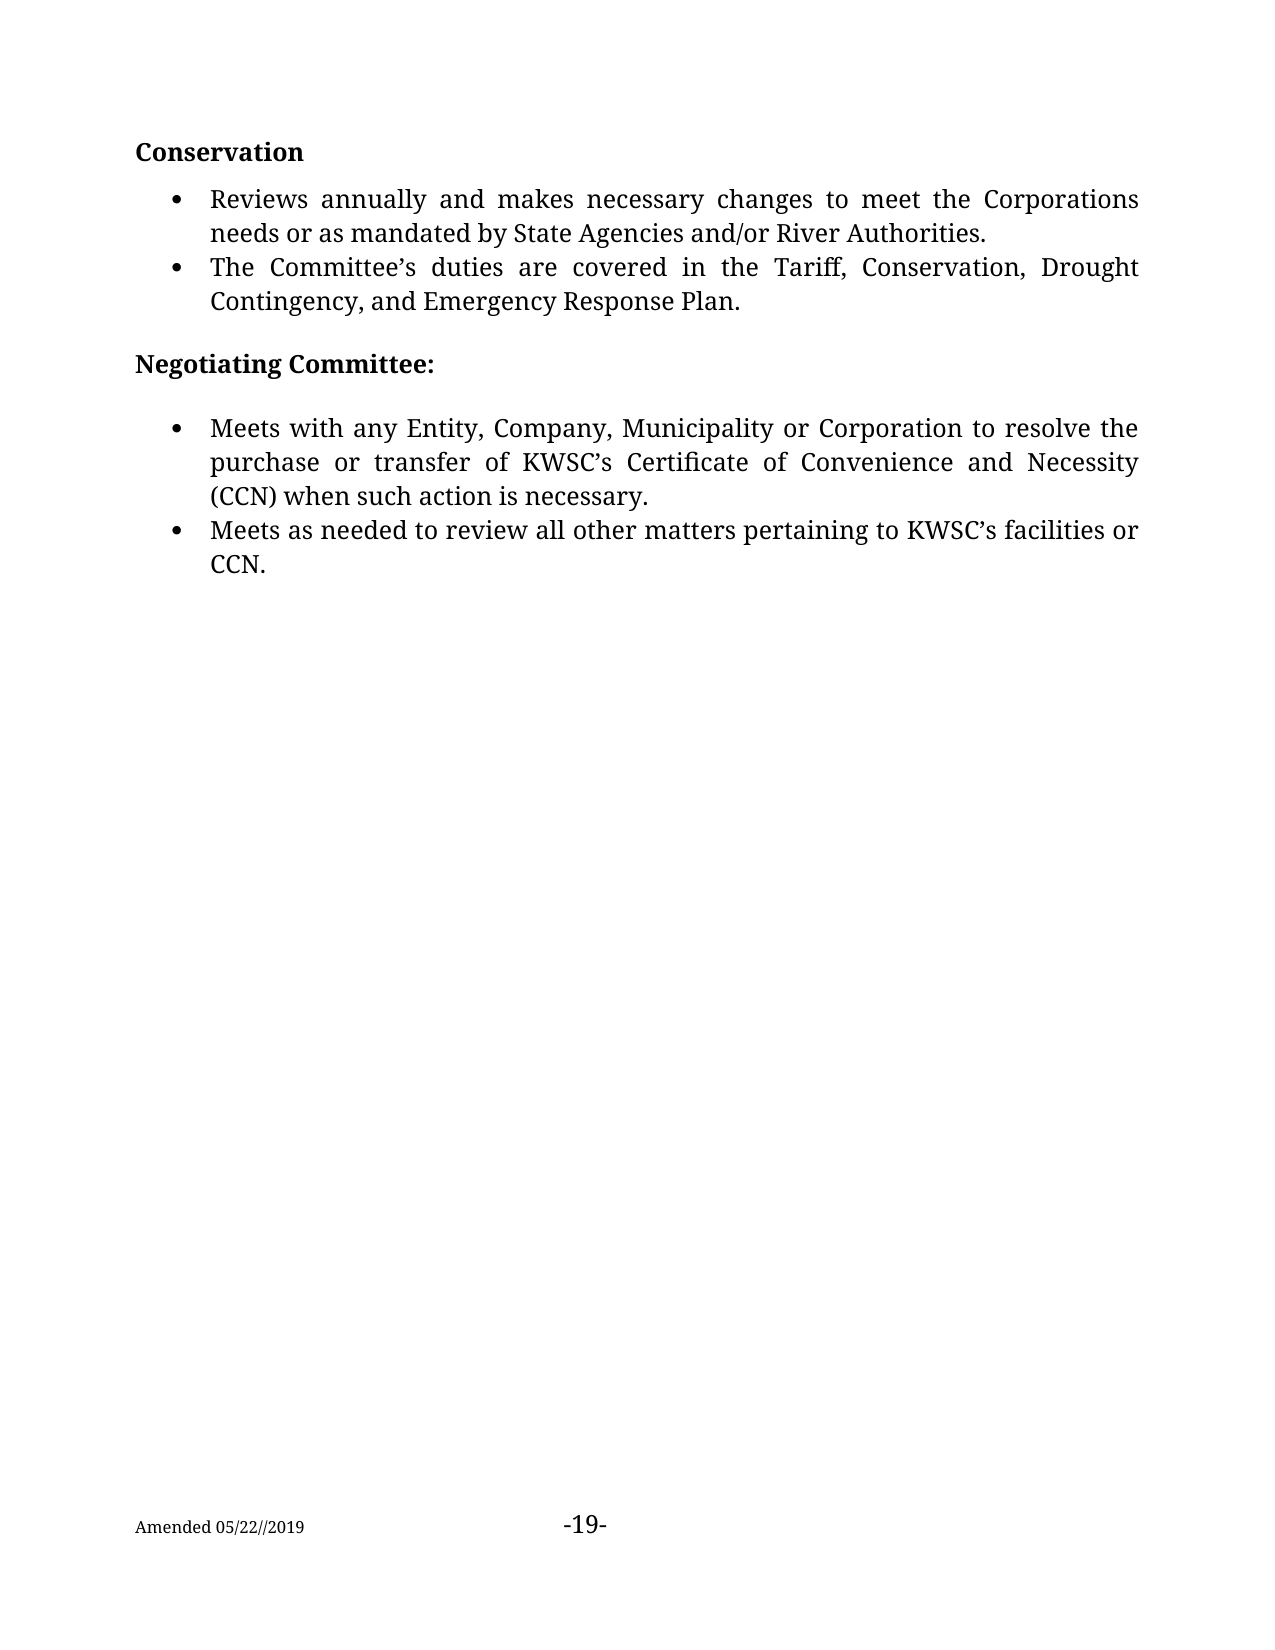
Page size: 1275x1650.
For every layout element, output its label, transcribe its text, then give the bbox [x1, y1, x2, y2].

list Meets with any Entity, Company, Municipality or Corporation to resolve the purchase or transfer of KWSC’s Certificate of Convenience and Necessity (CCN) when such action is necessary. [172, 410, 1140, 512]
list The Committee’s duties are covered in the Tariff, Conservation, Drought Contingency, and Emergency Response Plan. [172, 250, 1140, 318]
list Meets as needed to review all other matters pertaining to KWSC’s facilities or CCN. [172, 512, 1140, 581]
list Reviews annually and makes necessary changes to meet the Corporations needs or as mandated by State Agencies and/or River Authorities. [172, 182, 1140, 250]
text Negotiating Committee: [135, 347, 1140, 381]
text Conservation [135, 135, 1140, 169]
